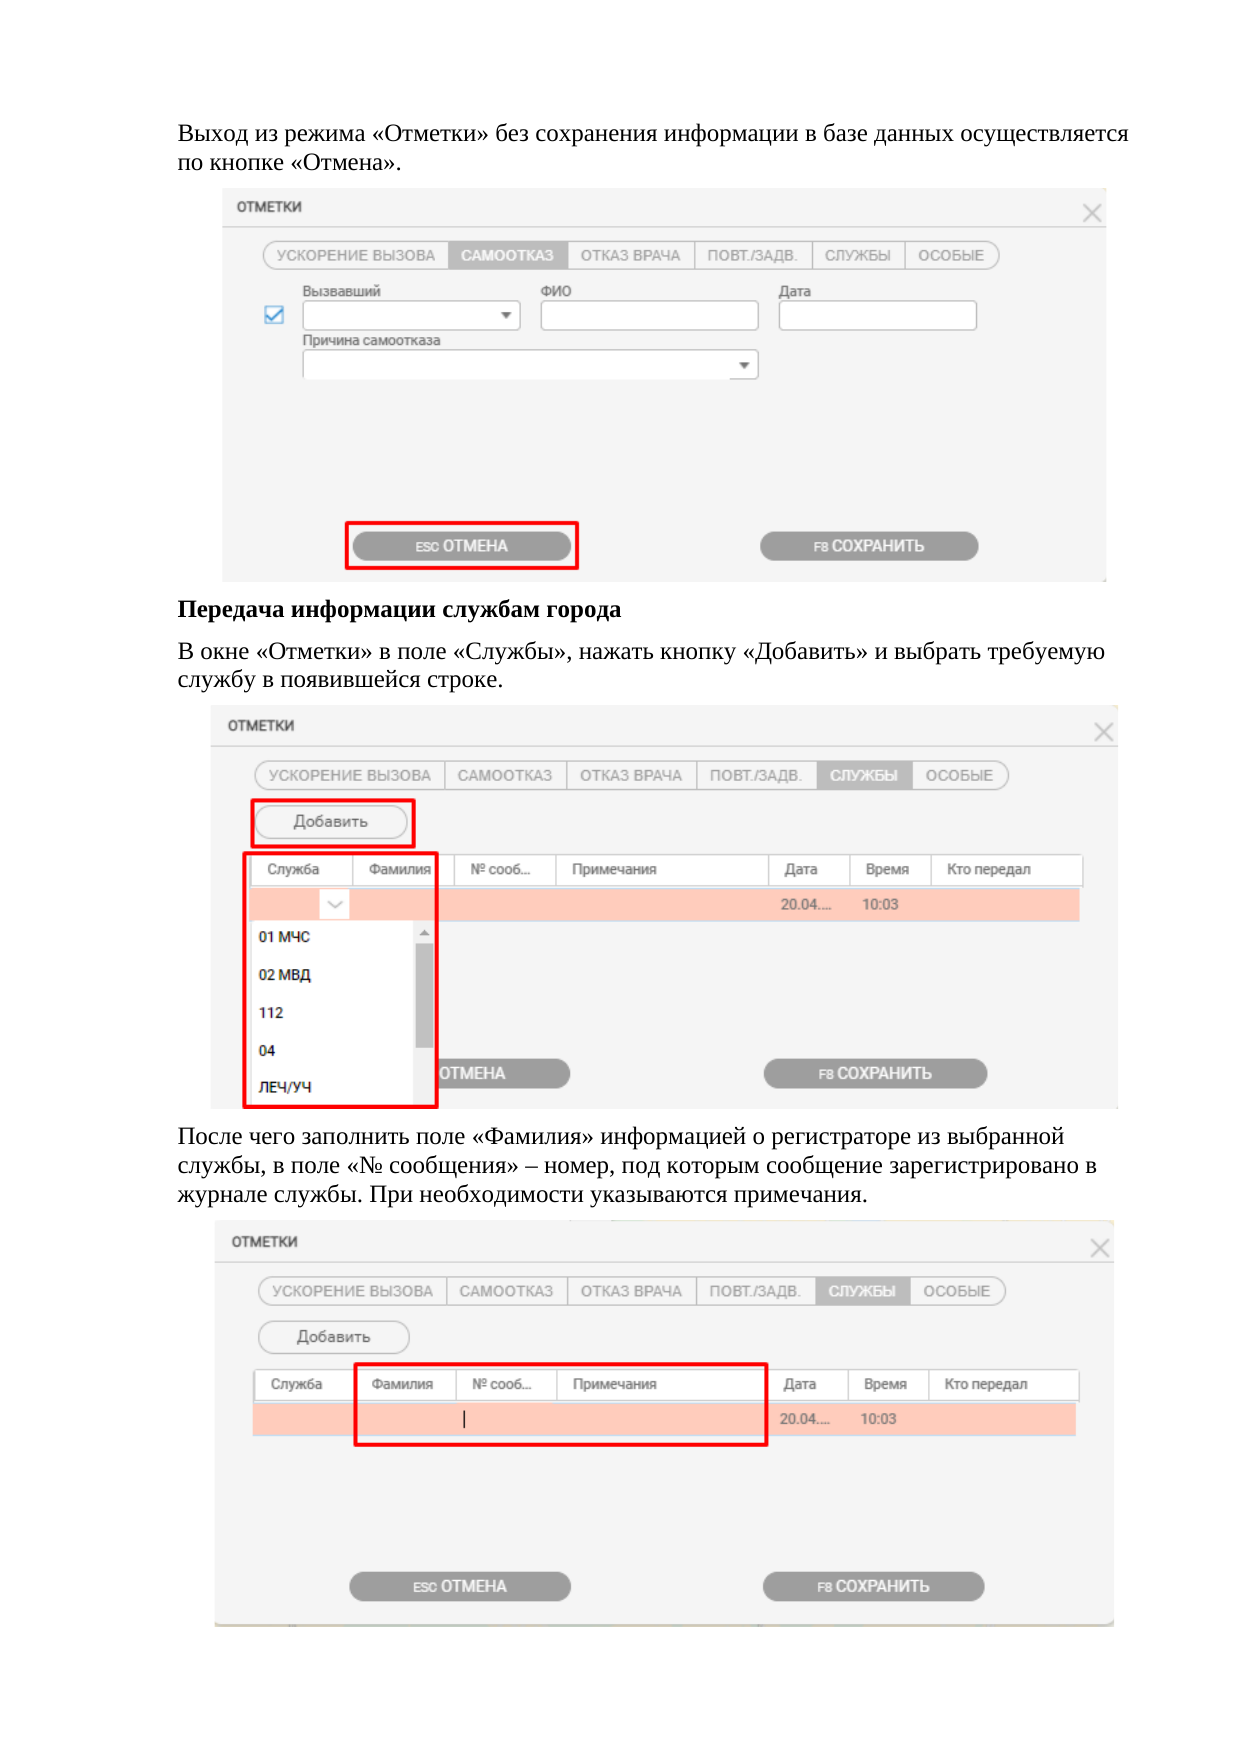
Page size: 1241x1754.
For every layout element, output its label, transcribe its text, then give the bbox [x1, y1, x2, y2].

picture [214, 1220, 1115, 1627]
picture [210, 705, 1119, 1109]
text Выход из режима «Отметки» без сохранения информации в базе данных осуществляется по кнопке «Отмена». [177, 118, 1152, 176]
text В окне «Отметки» в поле «Службы», нажать кнопку «Добавить» и выбрать требуемую службу в появившейся строке. [177, 636, 1152, 693]
text После чего заполнить поле «Фамилия» информацией о регистраторе из выбранной службы, в поле «№ сообщения» – номер, под которым сообщение зарегистрировано в журнале службы. При необходимости указываются примечания. [177, 1121, 1152, 1208]
text Передача информации службам города [177, 594, 1152, 623]
picture [222, 188, 1107, 582]
